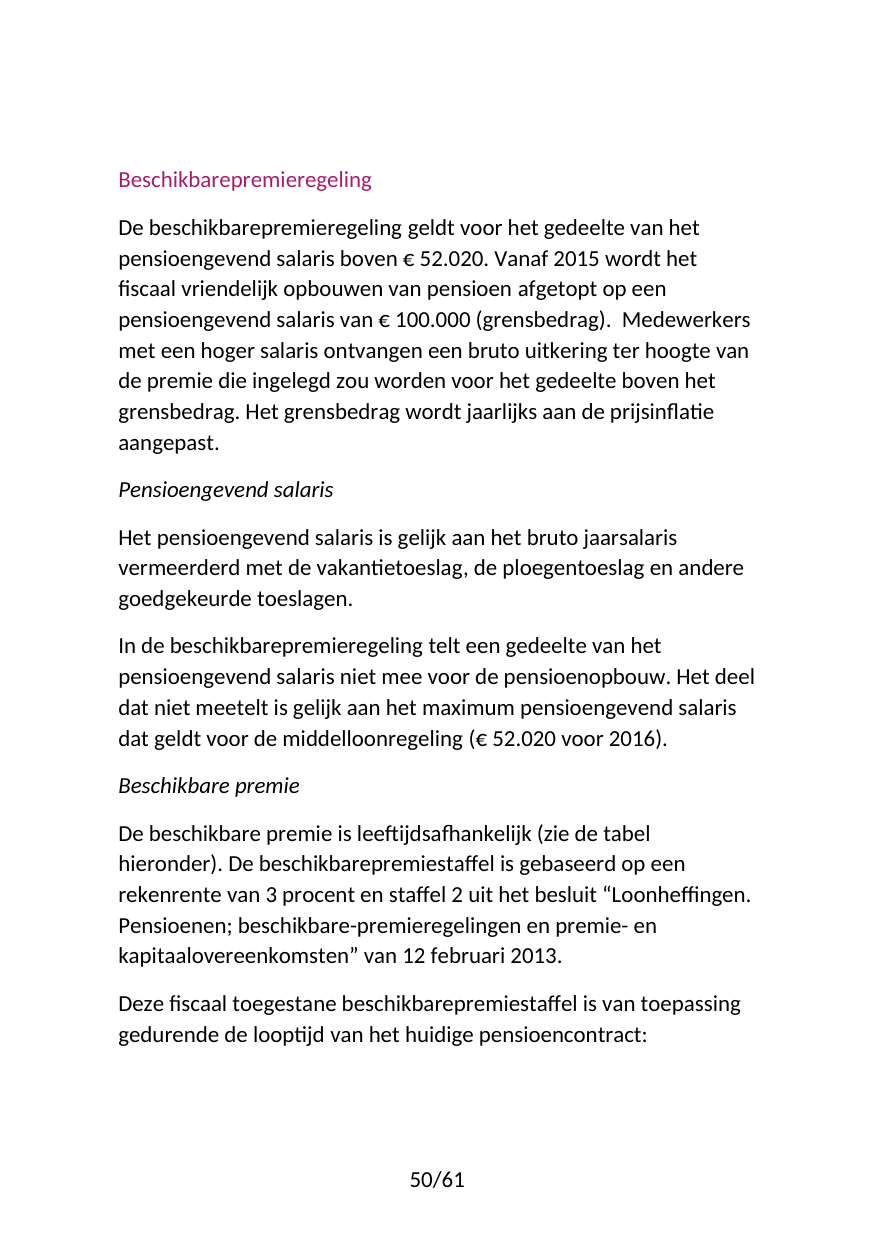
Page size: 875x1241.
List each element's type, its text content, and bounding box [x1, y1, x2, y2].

text In de beschikbarepremieregeling telt een gedeelte van het pensioengevend salaris niet mee voor de pensioenopbouw. Het deel dat niet meetelt is gelijk aan het maximum pensioengevend salaris dat geldt voor de middelloonregeling (€ 52.020 voor 2016). [118, 632, 756, 752]
text Beschikbare premie [118, 771, 756, 799]
text De beschikbare premie is leeftijdsafhankelijk (zie de tabel hieronder). De beschikbarepremiestaffel is gebaseerd op een rekenrente van 3 procent en staffel 2 uit het besluit “Loonheffingen. Pensioenen; beschikbare-premieregelingen en premie- en kapitaalovereenkomsten” van 12 februari 2013. [118, 819, 756, 969]
text De beschikbarepremieregeling geldt voor het gedeelte van het pensioengevend salaris boven € 52.020. Vanaf 2015 wordt het fiscaal vriendelijk opbouwen van pensioen afgetopt op een pensioengevend salaris van € 100.000 (grensbedrag). Medewerkers met een hoger salaris ontvangen een bruto uitkering ter hoogte van de premie die ingelegd zou worden voor het gedeelte boven het grensbedrag. Het grensbedrag wordt jaarlijks aan de prijsinflatie aangepast. [118, 213, 756, 456]
text Pensioengevend salaris [118, 475, 756, 503]
text Beschikbarepremieregeling [118, 166, 756, 193]
text Het pensioengevend salaris is gelijk aan het bruto jaarsalaris vermeerderd met de vakantietoeslag, de ploegentoeslag en andere goedgekeurde toeslagen. [118, 523, 756, 612]
text Deze fiscaal toegestane beschikbarepremiestaffel is van toepassing gedurende de looptijd van het huidige pensioencontract: [118, 989, 756, 1048]
